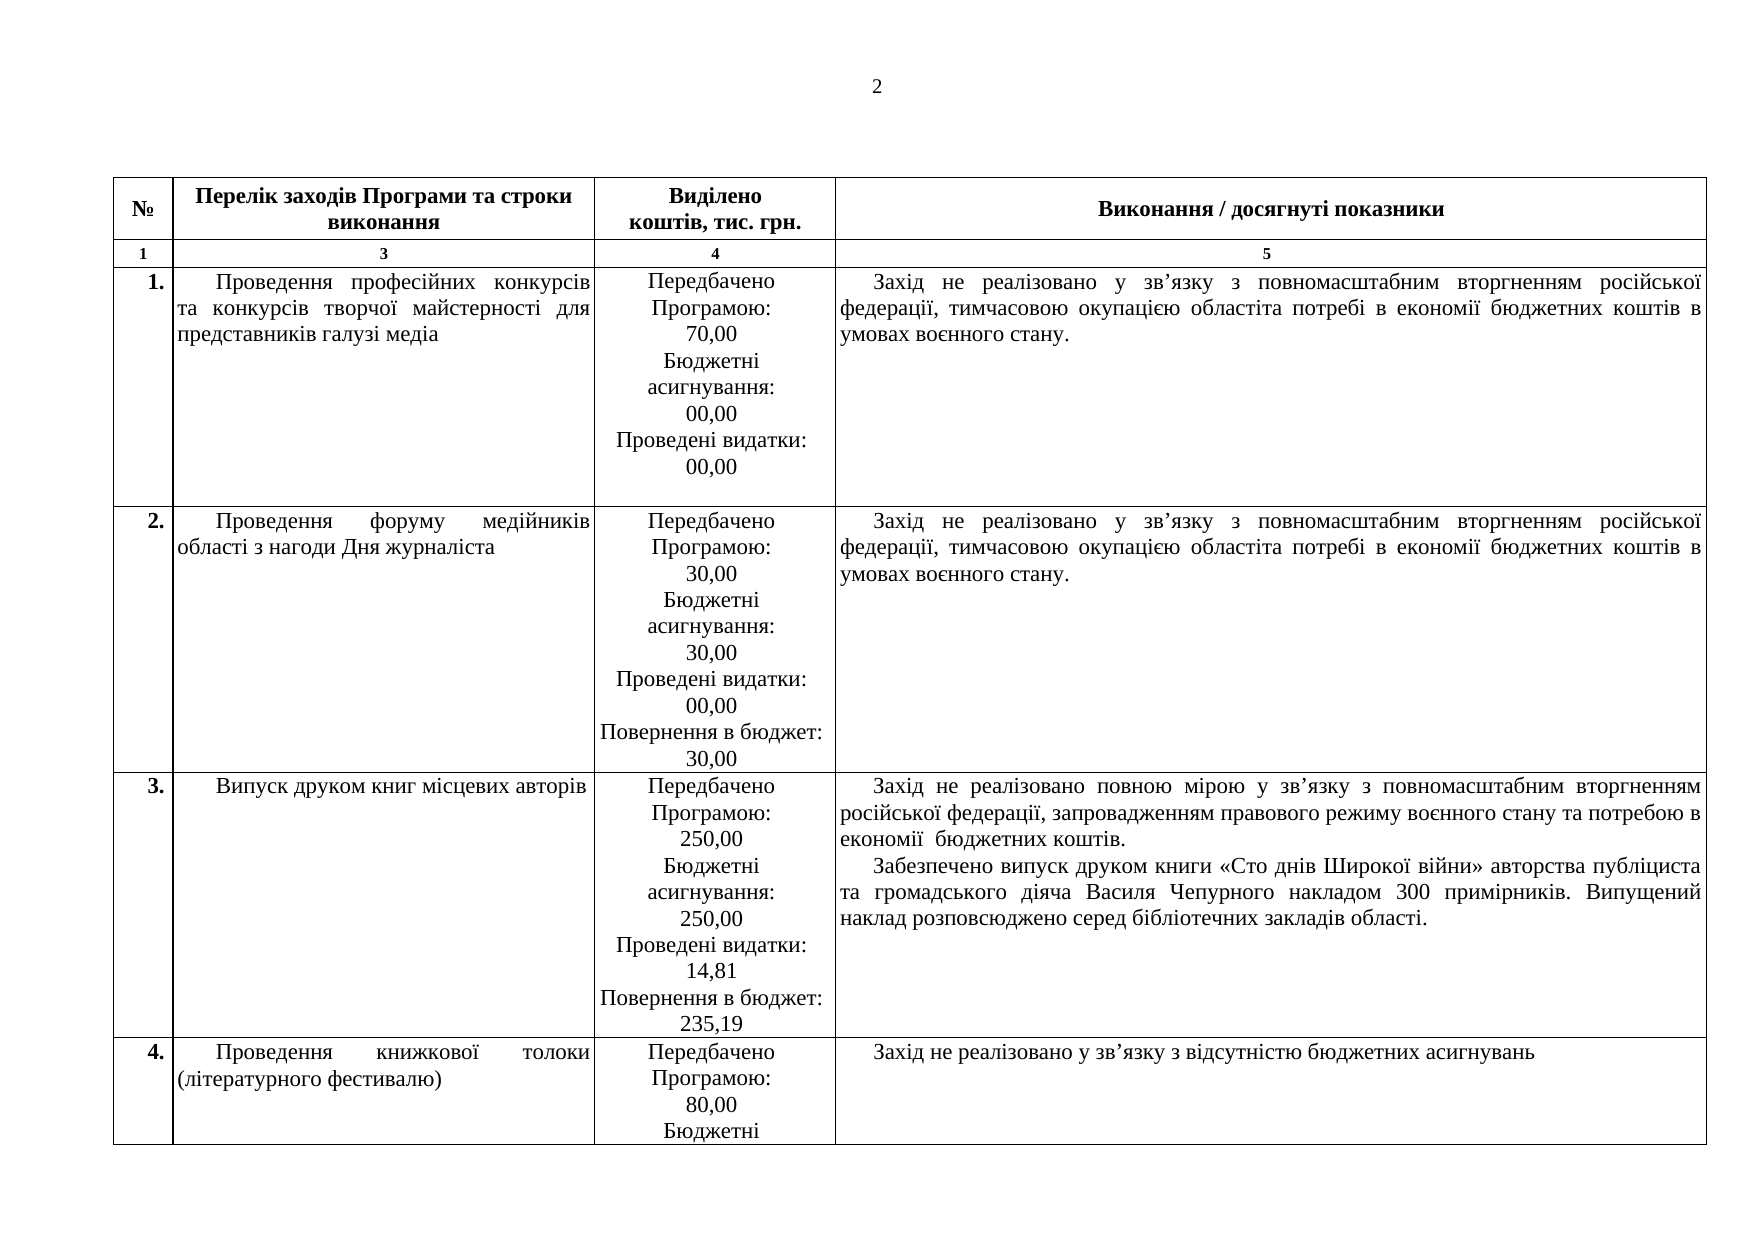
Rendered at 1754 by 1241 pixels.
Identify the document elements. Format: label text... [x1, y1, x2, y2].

table_cell Випуск друком книг місцевих авторів [174, 773, 594, 1037]
table_cell Захід не реалізовано повною мірою у зв’язку з повномасштабним вторгненням російської федерації, запровадженням правового режиму воєнного стану та потребою в економії бюджетних коштів. Забезпечено випуск друком книги «Сто днів Широкої війни» авторства публіциста та громадського діяча Василя Чепурного накладом 300 примірників. Випущений наклад розповсюджено серед бібліотечних закладів області. [836, 773, 1706, 1037]
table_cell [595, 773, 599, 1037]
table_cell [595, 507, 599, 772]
table_cell Захід не реалізовано у зв’язку з повномасштабним вторгненням російської федерації, тимчасовою окупацією областіта потребі в економії бюджетних коштів в умовах воєнного стану. [836, 268, 1706, 506]
table_header Виділено коштів, тис. грн. [595, 178, 835, 239]
table_cell [114, 268, 172, 506]
table_header № [114, 178, 172, 239]
table_cell 3 [174, 240, 594, 267]
table_cell [114, 1038, 172, 1144]
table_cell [174, 1038, 594, 1144]
table_cell 4 [595, 240, 835, 267]
table_header Виконання / досягнуті показники [836, 178, 1706, 239]
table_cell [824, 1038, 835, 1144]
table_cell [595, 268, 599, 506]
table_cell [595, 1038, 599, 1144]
table_cell Проведення форуму медійників області з нагоди Дня журналіста [174, 507, 594, 772]
table_cell [114, 507, 172, 772]
table_cell Проведення професійних конкурсів та конкурсів творчої майстерності для представників галузі медіа [174, 268, 594, 506]
table_cell Захід не реалізовано у зв’язку з повномасштабним вторгненням російської федерації, тимчасовою окупацією областіта потребі в економії бюджетних коштів в умовах воєнного стану. [836, 507, 1706, 772]
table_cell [836, 1038, 1706, 1144]
table_cell 1 [114, 240, 172, 267]
table_header Перелік заходів Програми та строки виконання [174, 178, 594, 239]
table_cell 5 [836, 240, 1706, 267]
table_cell [114, 773, 172, 1037]
